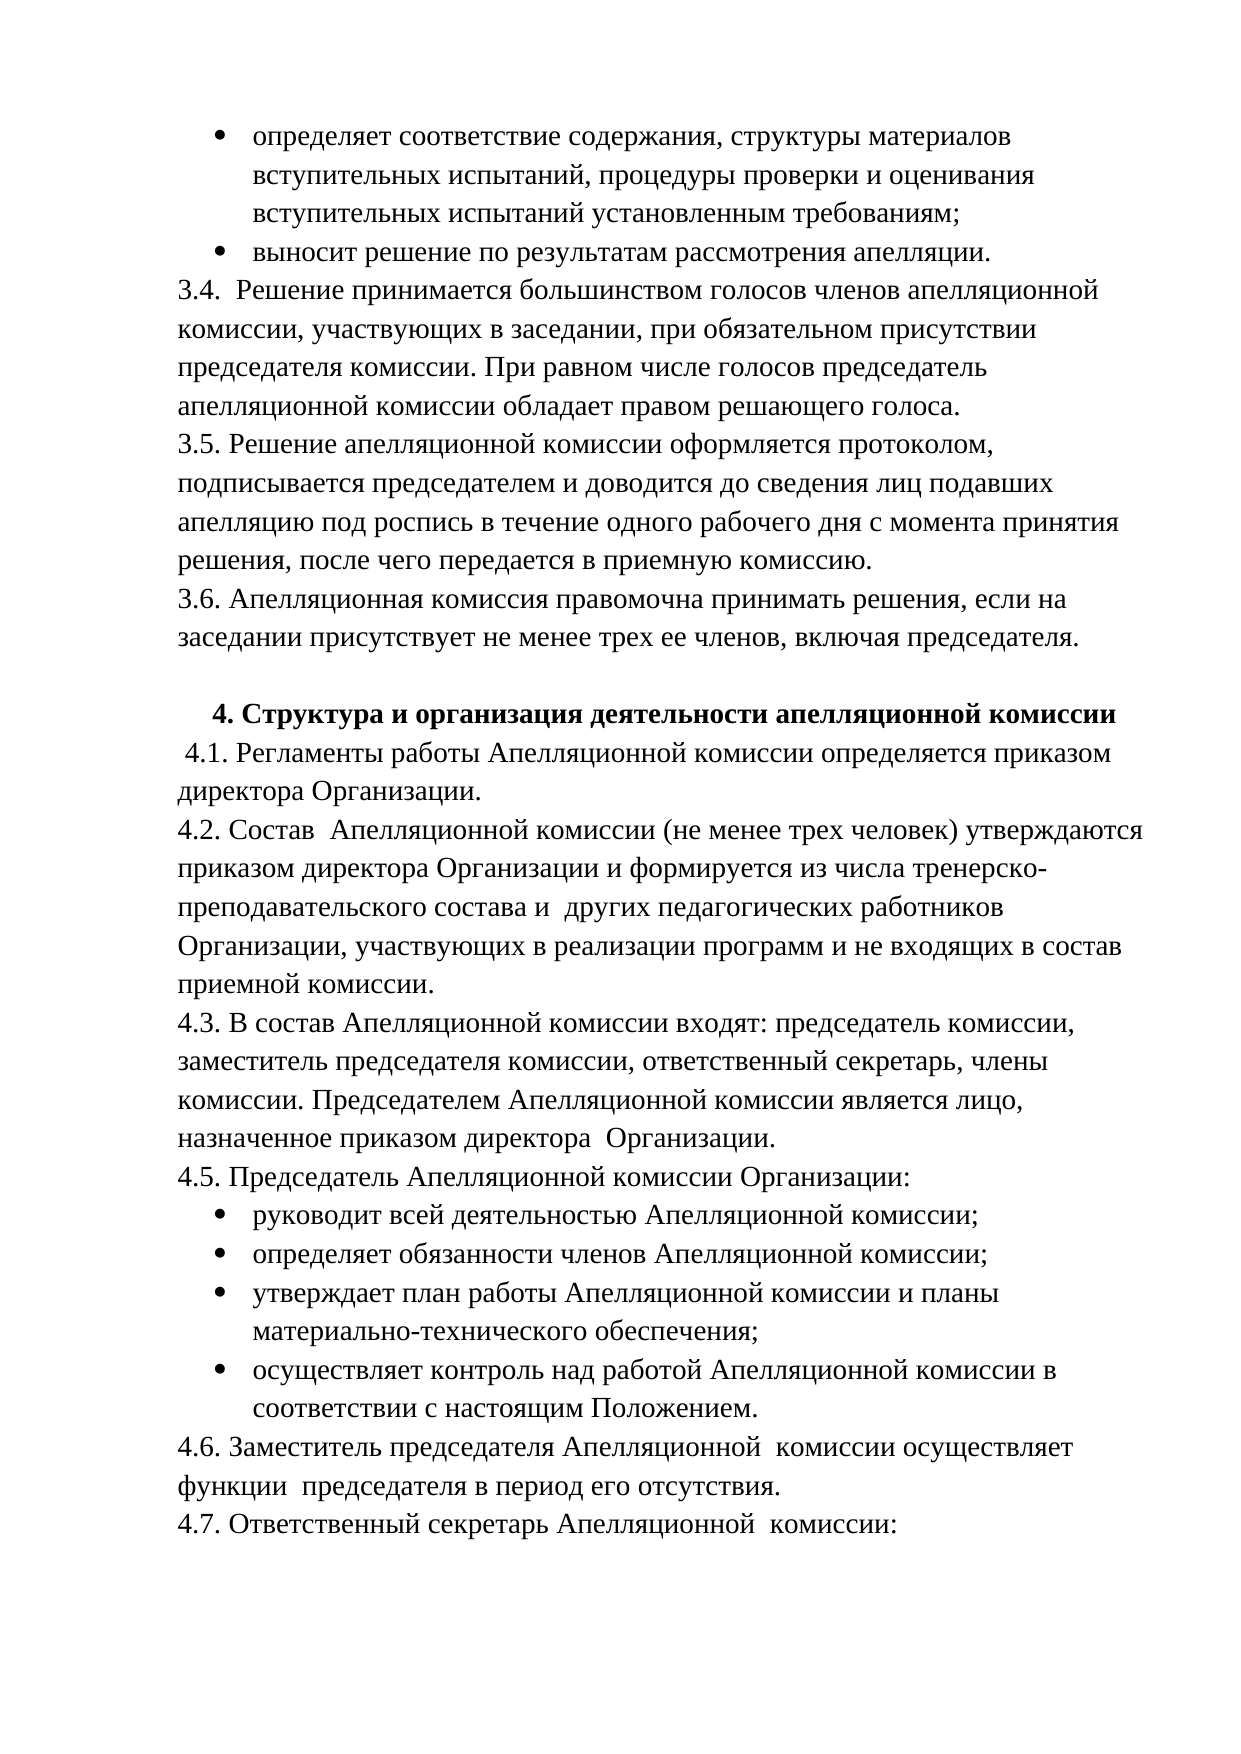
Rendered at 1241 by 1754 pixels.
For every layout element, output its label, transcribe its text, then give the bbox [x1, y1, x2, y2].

list утверждает план работы Апелляционной комиссии и планы материально-технического обеспечения; [215, 1275, 1152, 1347]
text 3.6. Апелляционная комиссия правомочна принимать решения, если на заседании присутствует не менее трех ее членов, включая председателя. [177, 581, 1152, 653]
list осуществляет контроль над работой Апелляционной комиссии в соответствии с настоящим Положением. [215, 1352, 1152, 1424]
text 4.2. Состав Апелляционной комиссии (не менее трех человек) утверждаются приказом директора Организации и формируется из числа тренерско-преподавательского состава и других педагогических работников Организации, участвующих в реализации программ и не входящих в состав приемной комиссии. [177, 812, 1152, 1000]
text 4.7. Ответственный секретарь Апелляционной комиссии: [177, 1506, 1152, 1540]
text 4.1. Регламенты работы Апелляционной комиссии определяется приказом директора Организации. [177, 735, 1152, 807]
list определяет соответствие содержания, структуры материалов вступительных испытаний, процедуры проверки и оценивания вступительных испытаний установленным требованиям; [215, 118, 1152, 229]
text 3.5. Решение апелляционной комиссии оформляется протоколом, подписывается председателем и доводится до сведения лиц подавших апелляцию под роспись в течение одного рабочего дня с момента принятия решения, после чего передается в приемную комиссию. [177, 427, 1152, 576]
list руководит всей деятельностью Апелляционной комиссии; [215, 1197, 1152, 1231]
text 4.3. В состав Апелляционной комиссии входят: председатель комиссии, заместитель председателя комиссии, ответственный секретарь, члены комиссии. Председателем Апелляционной комиссии является лицо, назначенное приказом директора Организации. [177, 1005, 1152, 1154]
text 4.5. Председатель Апелляционной комиссии Организации: [177, 1159, 1152, 1192]
text 4. Структура и организация деятельности апелляционной комиссии [177, 696, 1152, 730]
text 3.4. Решение принимается большинством голосов членов апелляционной комиссии, участвующих в заседании, при обязательном присутствии председателя комиссии. При равном числе голосов председатель апелляционной комиссии обладает правом решающего голоса. [177, 272, 1152, 422]
list определяет обязанности членов Апелляционной комиссии; [215, 1236, 1152, 1270]
text 4.6. Заместитель председателя Апелляционной комиссии осуществляет функции председателя в период его отсутствия. [177, 1429, 1152, 1501]
list выносит решение по результатам рассмотрения апелляции. [215, 234, 1152, 267]
